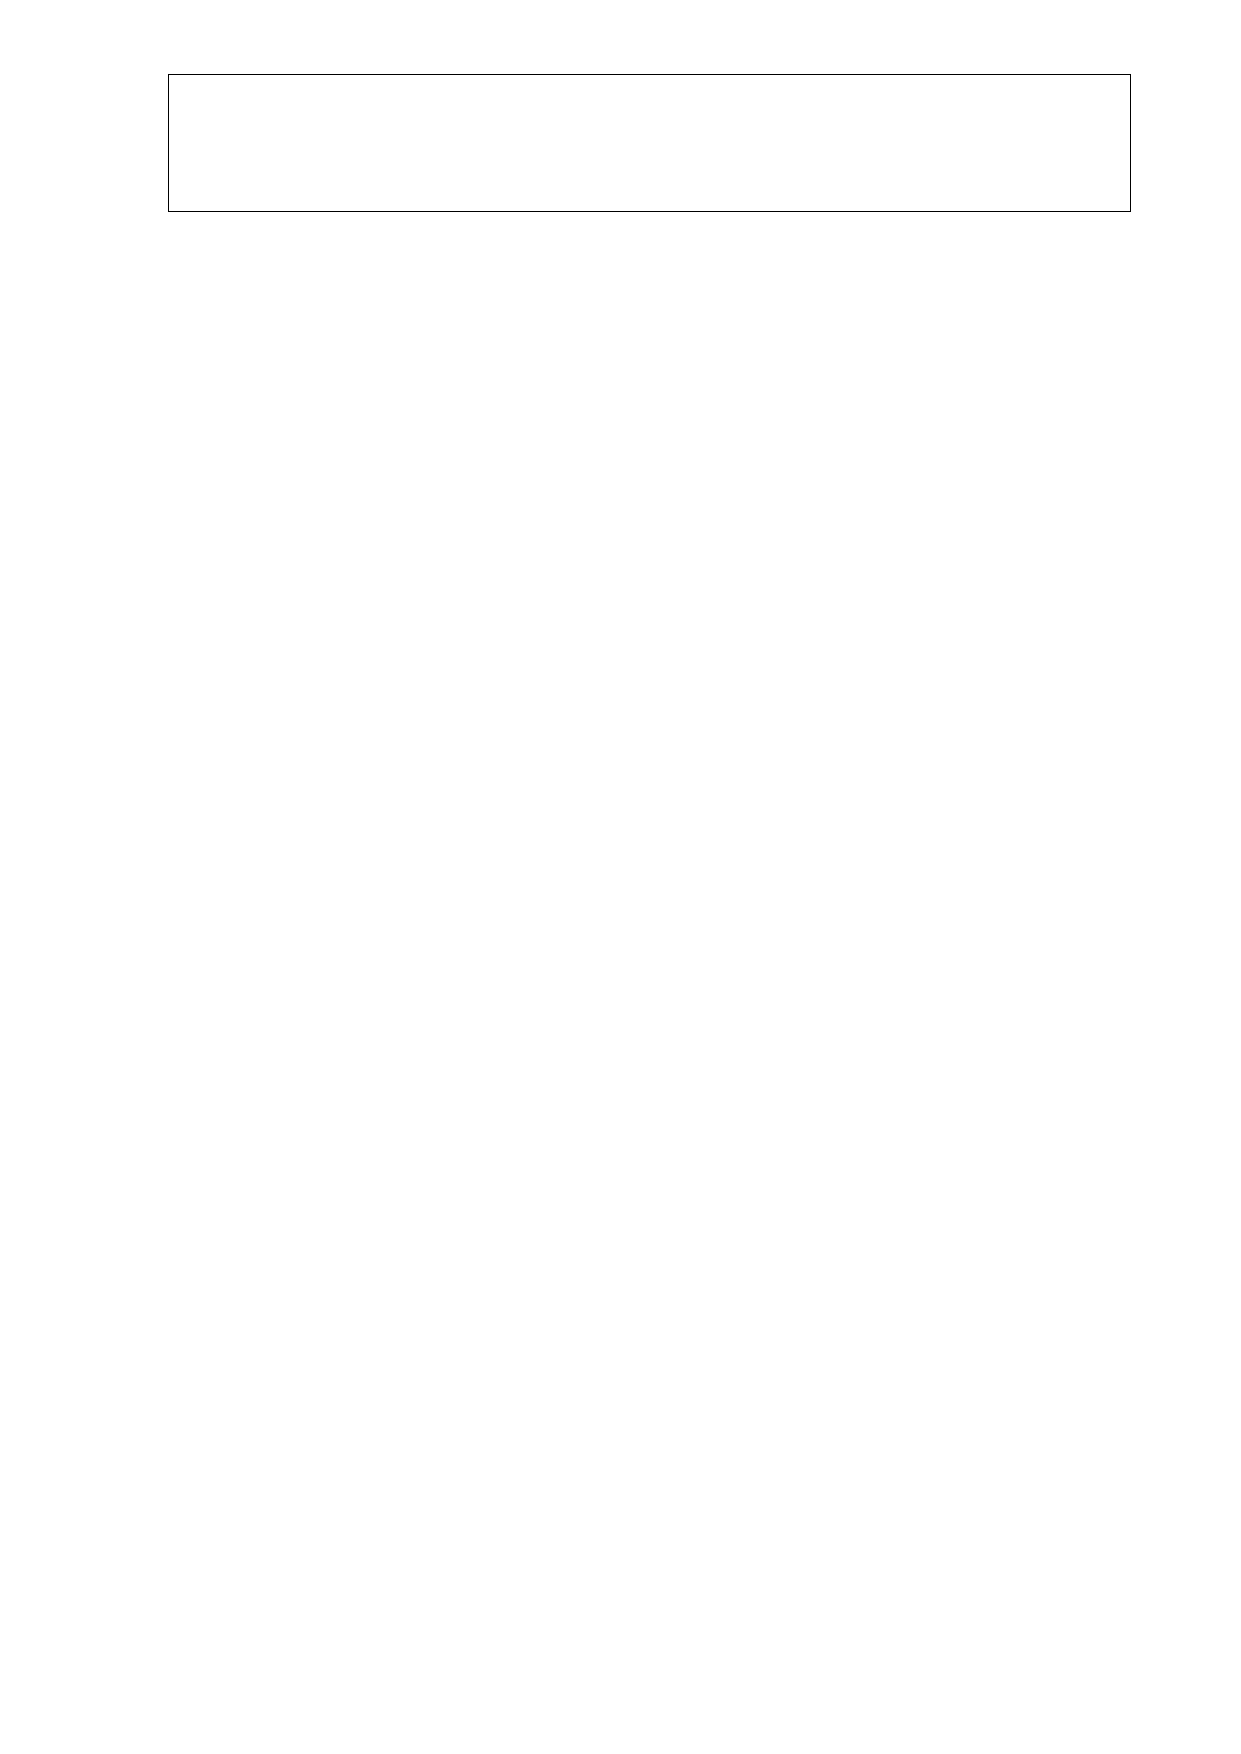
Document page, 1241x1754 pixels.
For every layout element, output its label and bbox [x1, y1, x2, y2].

table_header [169, 75, 1130, 211]
